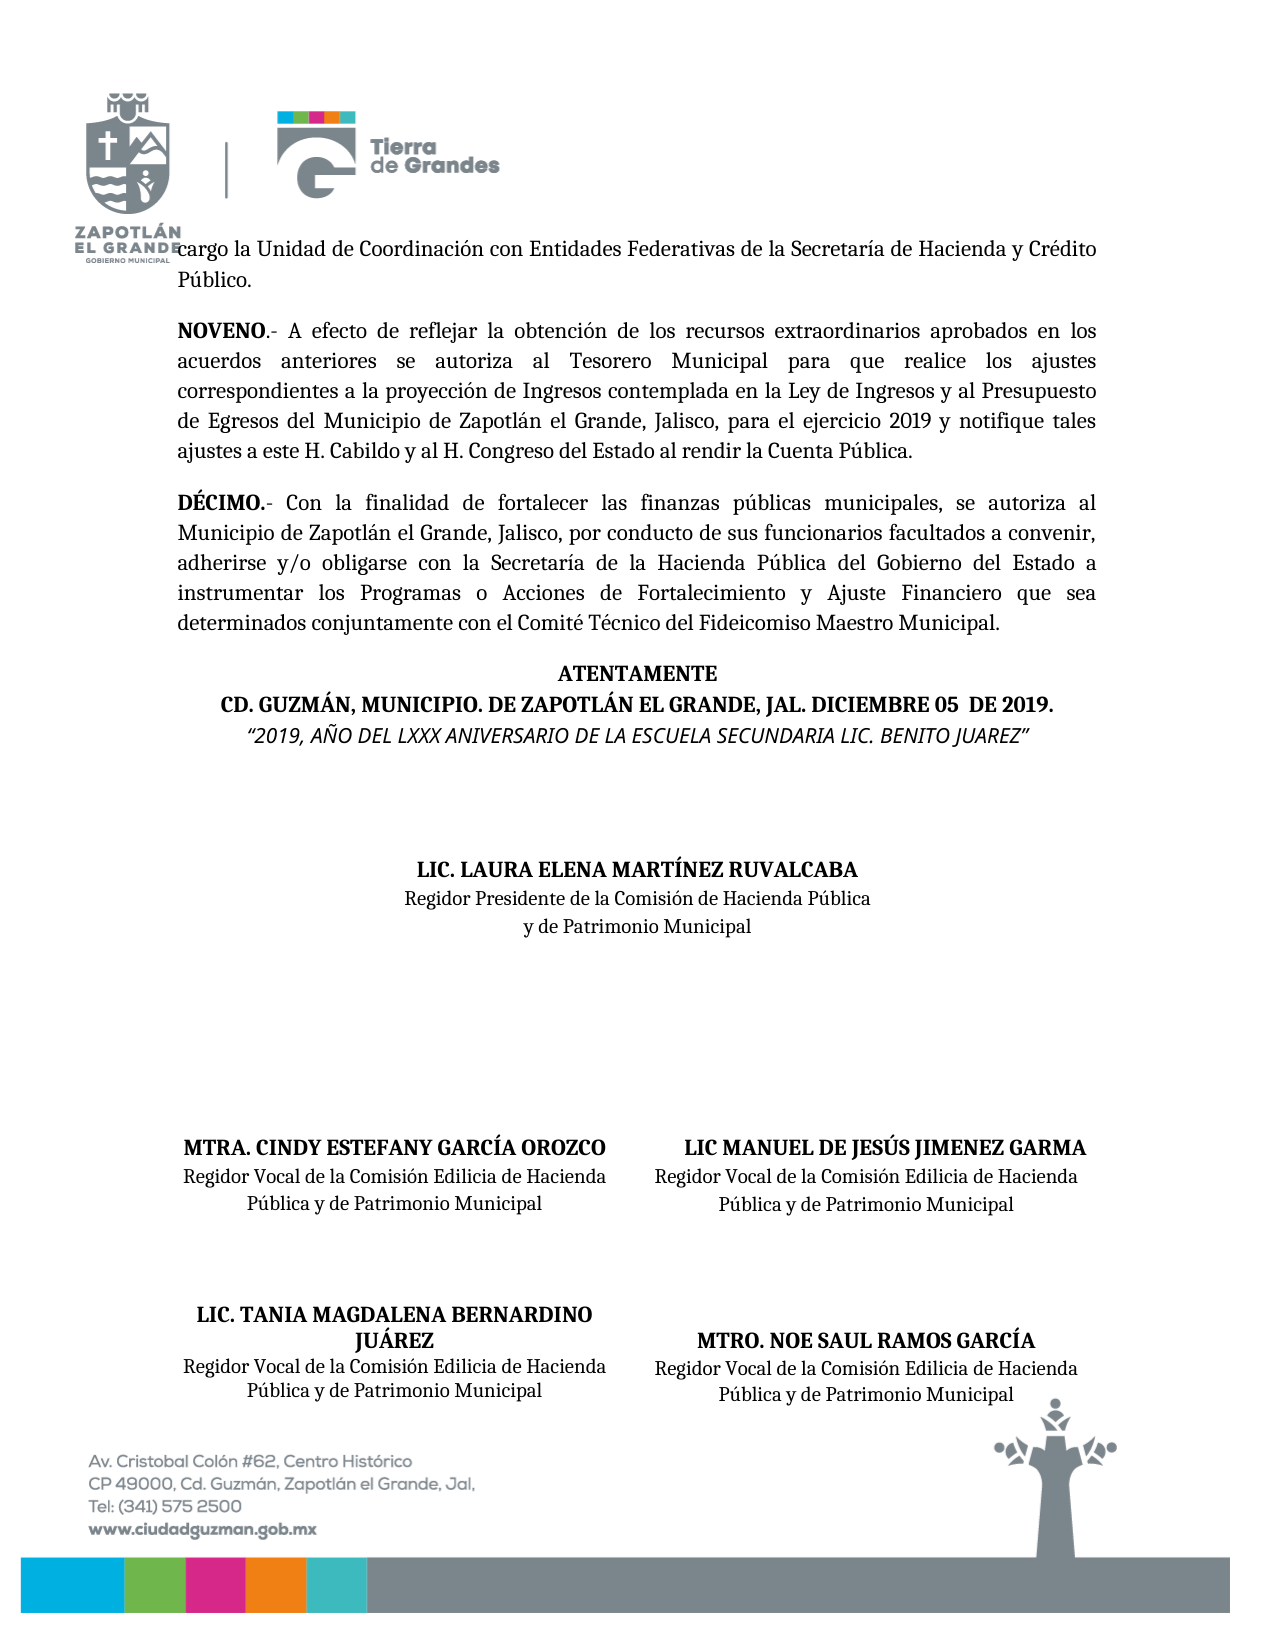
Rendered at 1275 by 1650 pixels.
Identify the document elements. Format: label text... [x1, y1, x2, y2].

table_header LIC MANUEL DE JESÚS JIMENEZ GARMA Regidor Vocal de la Comisión Edilicia de Hacienda Pública y de Patrimonio Municipal MTRO. NOE SAUL RAMOS GARCÍA Regidor Vocal de la Comisión Edilicia de Hacienda Pública y de Patrimonio Municipal [623, 1134, 1109, 1408]
picture [0, 33, 1275, 284]
text y de Patrimonio Municipal [177, 914, 1098, 938]
text “2019, AÑO DEL LXXX ANIVERSARIO DE LA ESCUELA SECUNDARIA LIC. BENITO JUAREZ” [177, 722, 1098, 750]
text Regidor Presidente de la Comisión de Hacienda Pública [177, 887, 1098, 911]
text DÉCIMO.- Con la finalidad de fortalecer las finanzas públicas municipales, se autoriza al Municipio de Zapotlán el Grande, Jalisco, por conducto de sus funcionarios facultados a convenir, adherirse y/o obligarse con la Secretaría de la Hacienda Pública del Gobierno del Estado a instrumentar los Programas o Acciones de Fortalecimiento y Ajuste Financiero que sea determinados conjuntamente con el Comité Técnico del Fideicomiso Maestro Municipal. [177, 489, 1098, 637]
text LIC. LAURA ELENA MARTÍNEZ RUVALCABA [177, 857, 1098, 883]
table_header MTRA. CINDY ESTEFANY GARCÍA OROZCO Regidor Vocal de la Comisión Edilicia de Hacienda Pública y de Patrimonio Municipal LIC. TANIA MAGDALENA BERNARDINO JUÁREZ Regidor Vocal de la Comisión Edilicia de Hacienda Pública y de Patrimonio Municipal [166, 1134, 623, 1408]
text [177, 236, 1098, 293]
picture [0, 1377, 1267, 1650]
text ATENTAMENTE [177, 661, 1098, 688]
text NOVENO.- A efecto de reflejar la obtención de los recursos extraordinarios aprobados en los acuerdos anteriores se autoriza al Tesorero Municipal para que realice los ajustes correspondientes a la proyección de Ingresos contemplada en la Ley de Ingresos y al Presupuesto de Egresos del Municipio de Zapotlán el Grande, Jalisco, para el ejercicio 2019 y notifique tales ajustes a este H. Cabildo y al H. Congreso del Estado al rendir la Cuenta Pública. [177, 317, 1098, 465]
text CD. GUZMÁN, MUNICIPIO. DE ZAPOTLÁN EL GRANDE, JAL. DICIEMBRE 05 DE 2019. [177, 691, 1098, 718]
